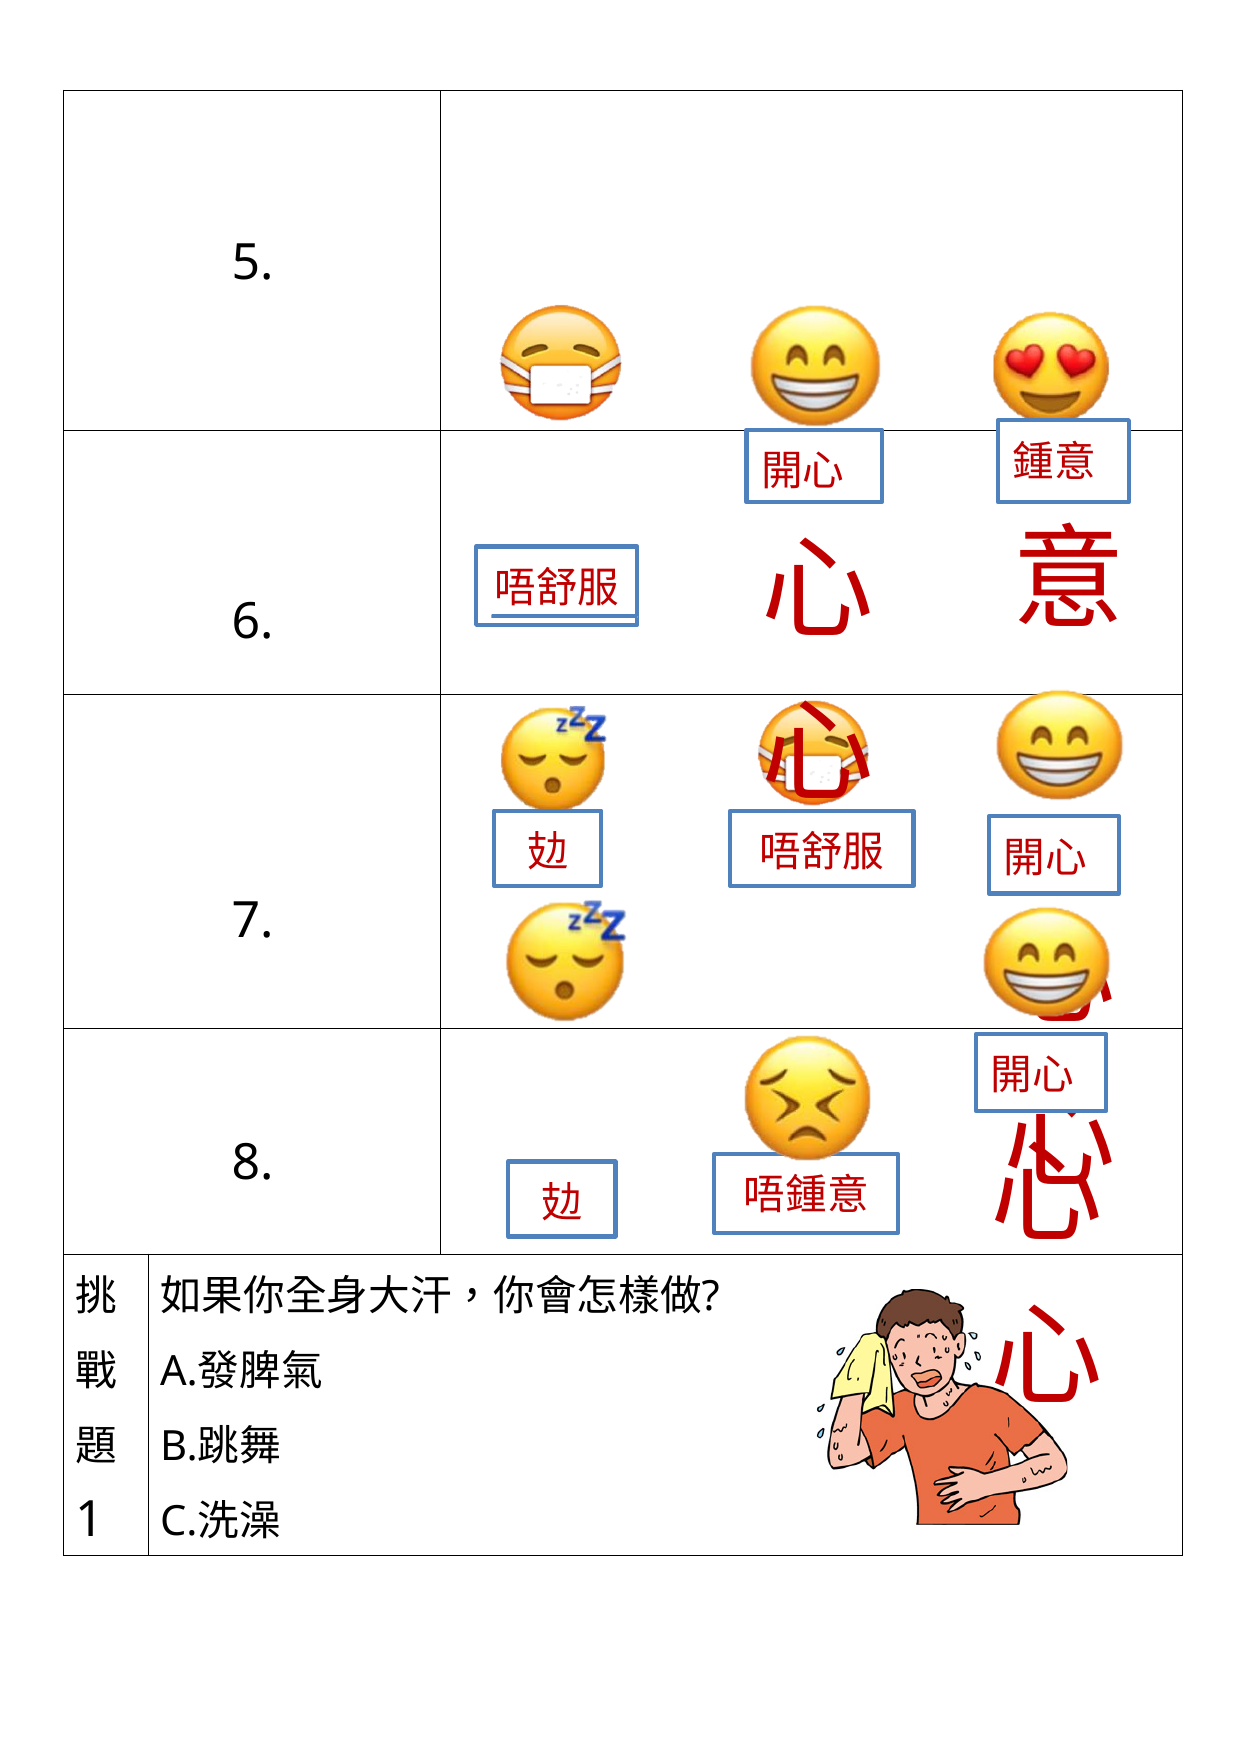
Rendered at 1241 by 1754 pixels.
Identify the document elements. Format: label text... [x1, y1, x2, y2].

picture [978, 298, 1133, 438]
table_cell [441, 1029, 1182, 1253]
picture [490, 298, 631, 431]
table_cell 6. [64, 431, 440, 694]
picture [975, 893, 1133, 1020]
table_cell 8. [64, 1029, 440, 1253]
picture [749, 693, 877, 809]
picture [816, 1289, 1068, 1525]
picture [493, 887, 637, 1028]
picture [742, 290, 904, 430]
table_cell [441, 695, 493, 1028]
table_cell 7. [64, 695, 440, 1028]
picture [489, 693, 615, 818]
table_cell 挑戰 題 1 [64, 1255, 148, 1554]
table_cell 如果你全身大汗，你會怎樣做? A.發脾氣 B.跳舞 C.洗澡 [149, 1255, 1182, 1554]
picture [988, 676, 1146, 803]
table_cell [441, 91, 1182, 430]
picture [737, 1028, 879, 1176]
table_cell [603, 695, 1182, 1028]
table_cell [441, 431, 1182, 694]
table_cell 5. [64, 91, 440, 430]
